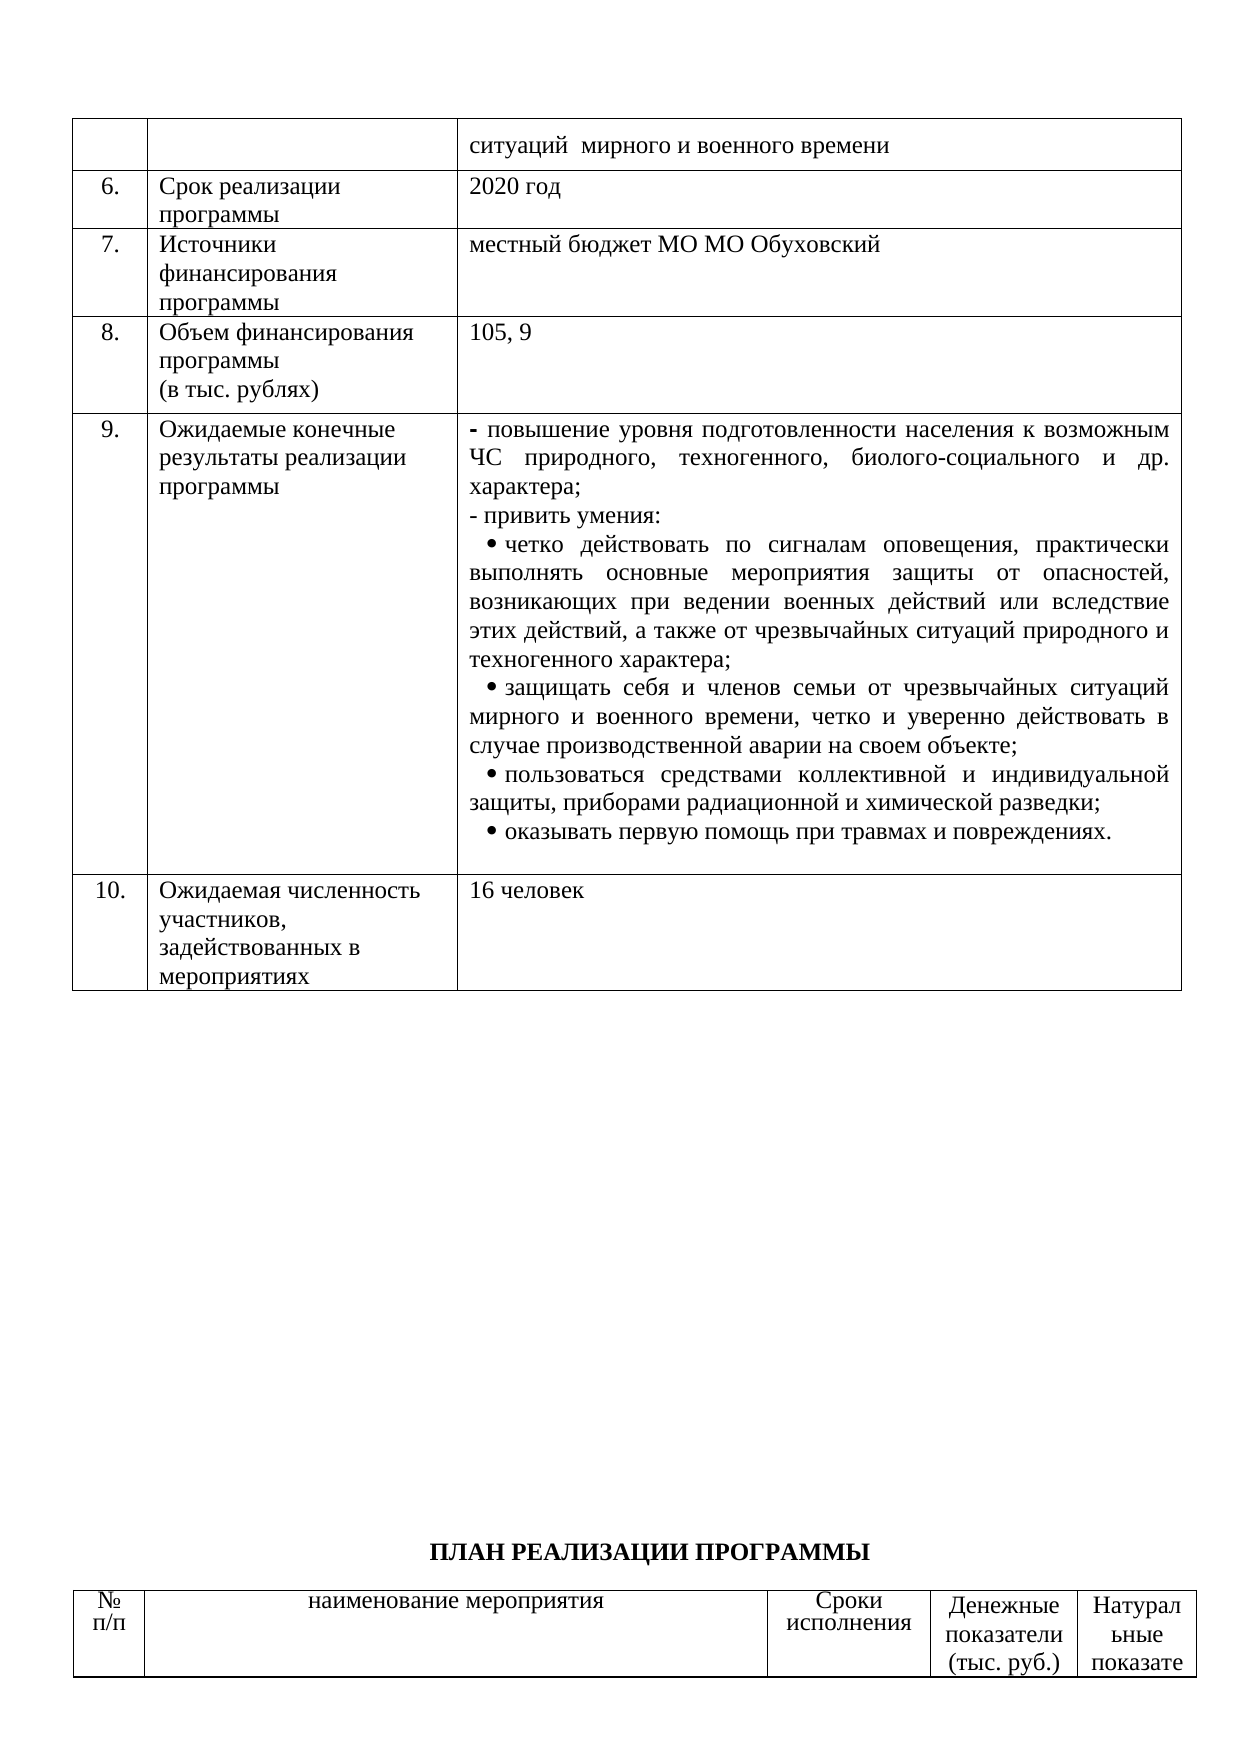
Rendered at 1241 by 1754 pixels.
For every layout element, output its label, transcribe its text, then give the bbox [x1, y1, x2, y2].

table_cell 5. [73, 119, 147, 170]
table_cell 105, 9 [458, 317, 1181, 413]
table_cell Ожидаемая численность участников, задействованных в мероприятиях [148, 875, 457, 990]
table_cell 16 человек [458, 875, 1181, 990]
table_cell 8. [73, 317, 147, 413]
table_cell - повышение уровня подготовленности населения к возможным ЧС природного, техногенного, биолого-социального и др. характера; - привить умения: четко действовать по сигналам оповещения, практически выполнять основные мероприятия защиты от опасностей, возникающих при ведении военных действий или вследствие этих действий, а также от чрезвычайных ситуаций природного и техногенного характера; защищать себя и членов семьи от чрезвычайных ситуаций мирного и военного времени, четко и уверенно действовать в случае производственной аварии на своем объекте; пользоваться средствами коллективной и индивидуальной защиты, приборами радиационной и химической разведки; оказывать первую помощь при травмах и повреждениях. [458, 414, 1181, 874]
table_cell 7. [73, 229, 147, 316]
table_cell 2020 год [458, 171, 1181, 228]
table_cell местный бюджет МО МО Обуховский [458, 229, 1181, 316]
table_header Сроки исполнения [768, 1591, 930, 1676]
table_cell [458, 119, 1181, 170]
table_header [1078, 1591, 1196, 1676]
table_cell Ожидаемые конечные результаты реализации программы [148, 414, 457, 874]
table_cell Объем финансирования программы (в тыс. рублях) [148, 317, 457, 413]
text ПЛАН РЕАЛИЗАЦИИ ПРОГРАММЫ [148, 1537, 1152, 1566]
table_header № п/п [74, 1591, 144, 1676]
table_cell 6. [73, 171, 147, 228]
table_cell 9. [73, 414, 147, 874]
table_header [145, 1591, 767, 1676]
table_cell Срок реализации программы [148, 171, 457, 228]
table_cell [148, 119, 457, 170]
table_cell 10. [73, 875, 147, 990]
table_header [931, 1591, 1077, 1676]
table_cell Источники финансирования программы [148, 229, 457, 316]
